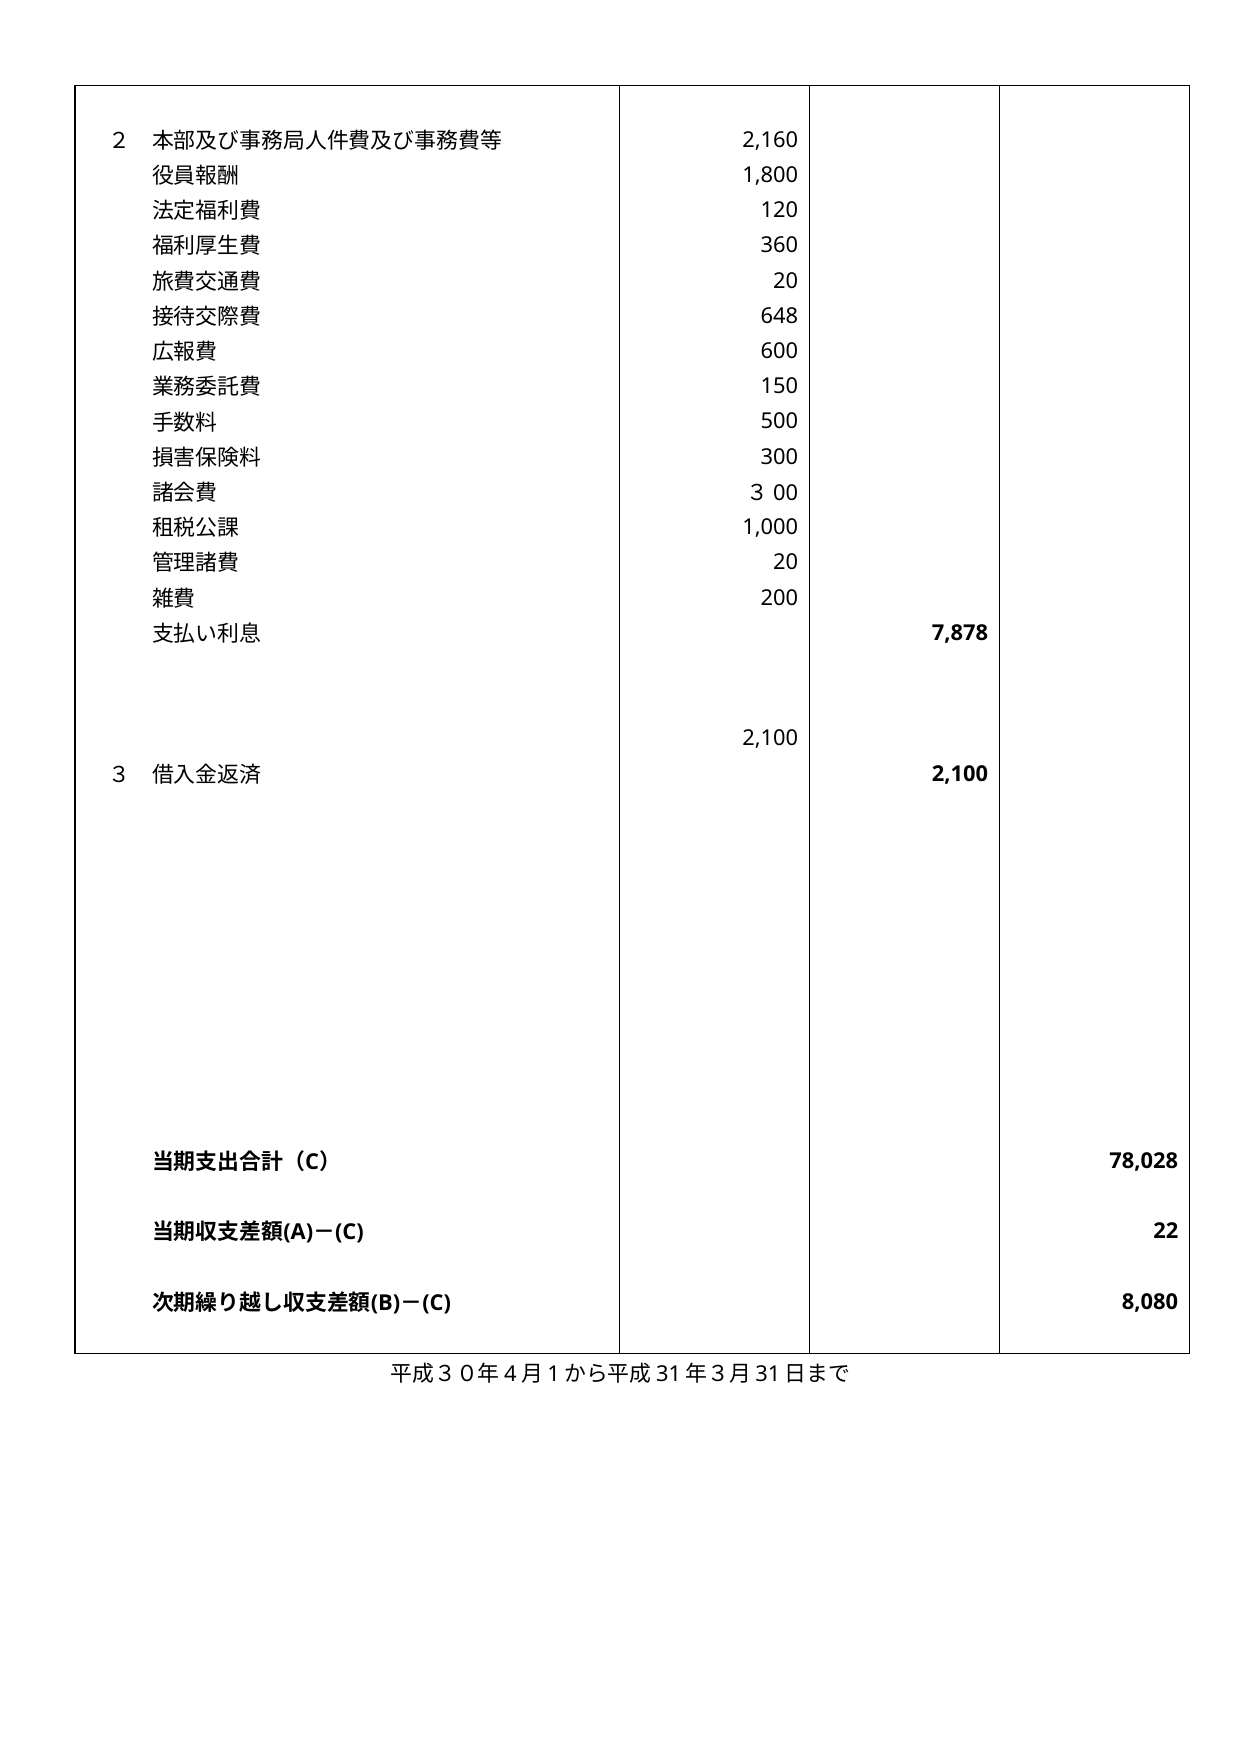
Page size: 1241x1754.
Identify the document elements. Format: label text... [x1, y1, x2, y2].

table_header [810, 86, 999, 1353]
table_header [1000, 86, 1189, 1353]
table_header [620, 86, 809, 1353]
text 平成３０年4月1から平成31年３月31日まで [75, 1354, 1165, 1389]
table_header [76, 86, 619, 1353]
